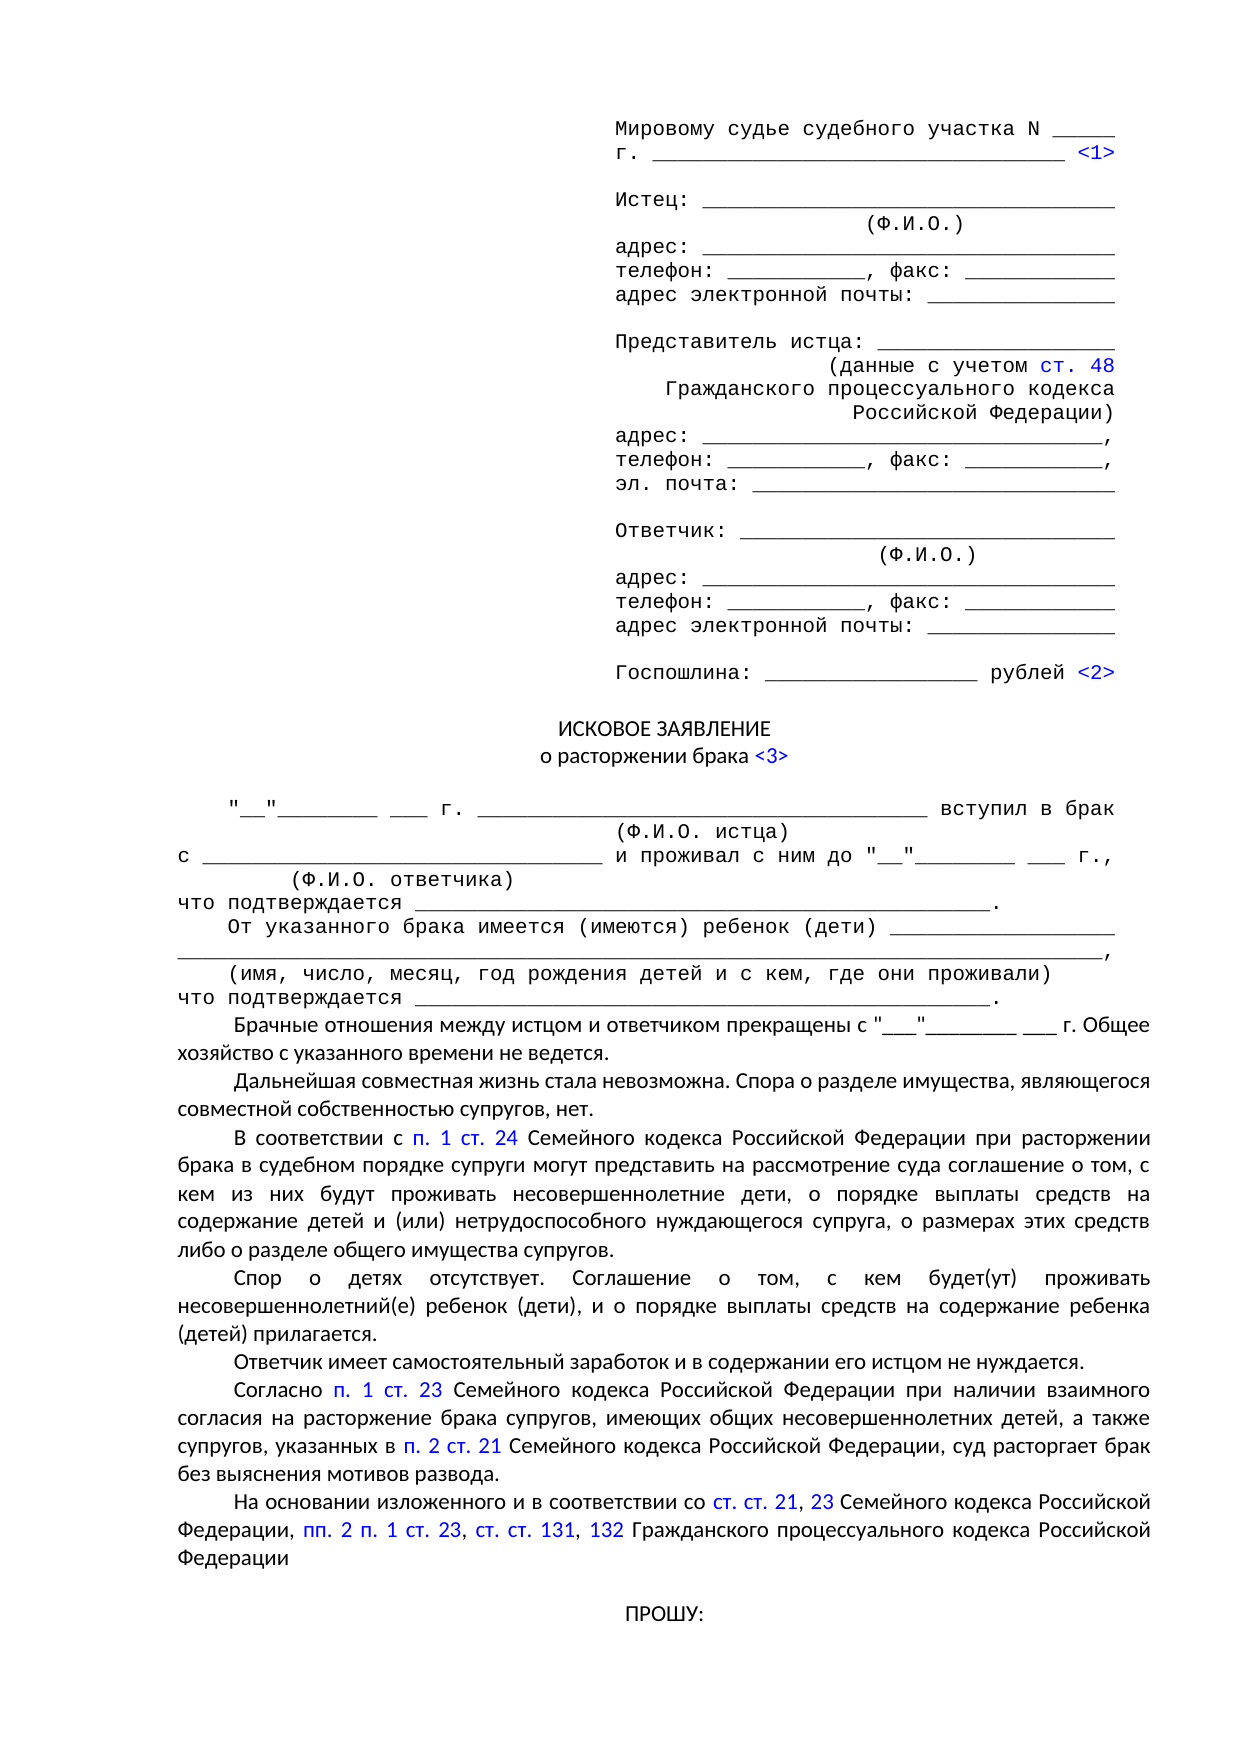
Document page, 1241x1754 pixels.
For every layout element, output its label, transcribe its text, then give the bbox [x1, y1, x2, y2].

text (Ф.И.О.) [177, 213, 1152, 236]
text Мировому судье судебного участка N _____ [177, 118, 1152, 142]
text адрес: _________________________________ [177, 567, 1152, 591]
text о расторжении брака <3> [177, 742, 1152, 770]
text (Ф.И.О. истца) [177, 821, 1152, 845]
text адрес электронной почты: _______________ [177, 284, 1152, 307]
text ИСКОВОЕ ЗАЯВЛЕНИЕ [177, 714, 1152, 742]
text телефон: ___________, факс: ____________ [177, 591, 1152, 615]
text Истец: _________________________________ [177, 189, 1152, 213]
text адрес: _________________________________ [177, 236, 1152, 260]
text Ответчик: ______________________________ [177, 520, 1152, 544]
text телефон: ___________, факс: ____________ [177, 260, 1152, 284]
text (данные с учетом ст. 48 [177, 354, 1152, 378]
text Представитель истца: ___________________ [177, 331, 1152, 354]
text Гражданского процессуального кодекса [177, 378, 1152, 402]
text что подтверждается ______________________________________________. [177, 892, 1152, 916]
text с ________________________________ и проживал с ним до "__"________ ___ г., [177, 845, 1152, 869]
text Спор о детях отсутствует. Соглашение о том, с кем будет(ут) проживать несовершеннолетний(е) ребенок (дети), и о порядке выплаты средств на содержание ребенка (детей) прилагается. [177, 1263, 1152, 1347]
text (имя, число, месяц, год рождения детей и с кем, где они проживали) [177, 963, 1152, 987]
text Дальнейшая совместная жизнь стала невозможна. Спора о разделе имущества, являющегося совместной собственностью супругов, нет. [177, 1067, 1152, 1123]
text Согласно п. 1 ст. 23 Семейного кодекса Российской Федерации при наличии взаимного согласия на расторжение брака супругов, имеющих общих несовершеннолетних детей, а также супругов, указанных в п. 2 ст. 21 Семейного кодекса Российской Федерации, суд расторгает брак без выяснения мотивов развода. [177, 1375, 1152, 1487]
text "__"________ ___ г. ____________________________________ вступил в брак [177, 798, 1152, 821]
text На основании изложенного и в соответствии со ст. ст. 21, 23 Семейного кодекса Российской Федерации, пп. 2 п. 1 ст. 23, ст. ст. 131, 132 Гражданского процессуального кодекса Российской Федерации [177, 1487, 1152, 1571]
text (Ф.И.О.) [177, 544, 1152, 567]
text Ответчик имеет самостоятельный заработок и в содержании его истцом не нуждается. [177, 1347, 1152, 1375]
text телефон: ___________, факс: ___________, [177, 449, 1152, 473]
text что подтверждается ______________________________________________. [177, 987, 1152, 1011]
text От указанного брака имеется (имеются) ребенок (дети) __________________ [177, 916, 1152, 939]
text В соответствии с п. 1 ст. 24 Семейного кодекса Российской Федерации при расторжении брака в судебном порядке супруги могут представить на рассмотрение суда соглашение о том, с кем из них будут проживать несовершеннолетние дети, о порядке выплаты средств на содержание детей и (или) нетрудоспособного нуждающегося супруга, о размерах этих средств либо о разделе общего имущества супругов. [177, 1123, 1152, 1263]
text Брачные отношения между истцом и ответчиком прекращены с "___"________ ___ г. Общее хозяйство с указанного времени не ведется. [177, 1011, 1152, 1067]
text адрес электронной почты: _______________ [177, 615, 1152, 638]
text эл. почта: _____________________________ [177, 473, 1152, 496]
text г. _________________________________ <1> [177, 142, 1152, 165]
text адрес: ________________________________, [177, 426, 1152, 449]
text __________________________________________________________________________, [177, 939, 1152, 963]
text (Ф.И.О. ответчика) [177, 869, 1152, 892]
text Госпошлина: _________________ рублей <2> [177, 662, 1152, 686]
text Российской Федерации) [177, 402, 1152, 426]
text ПРОШУ: [177, 1599, 1152, 1627]
